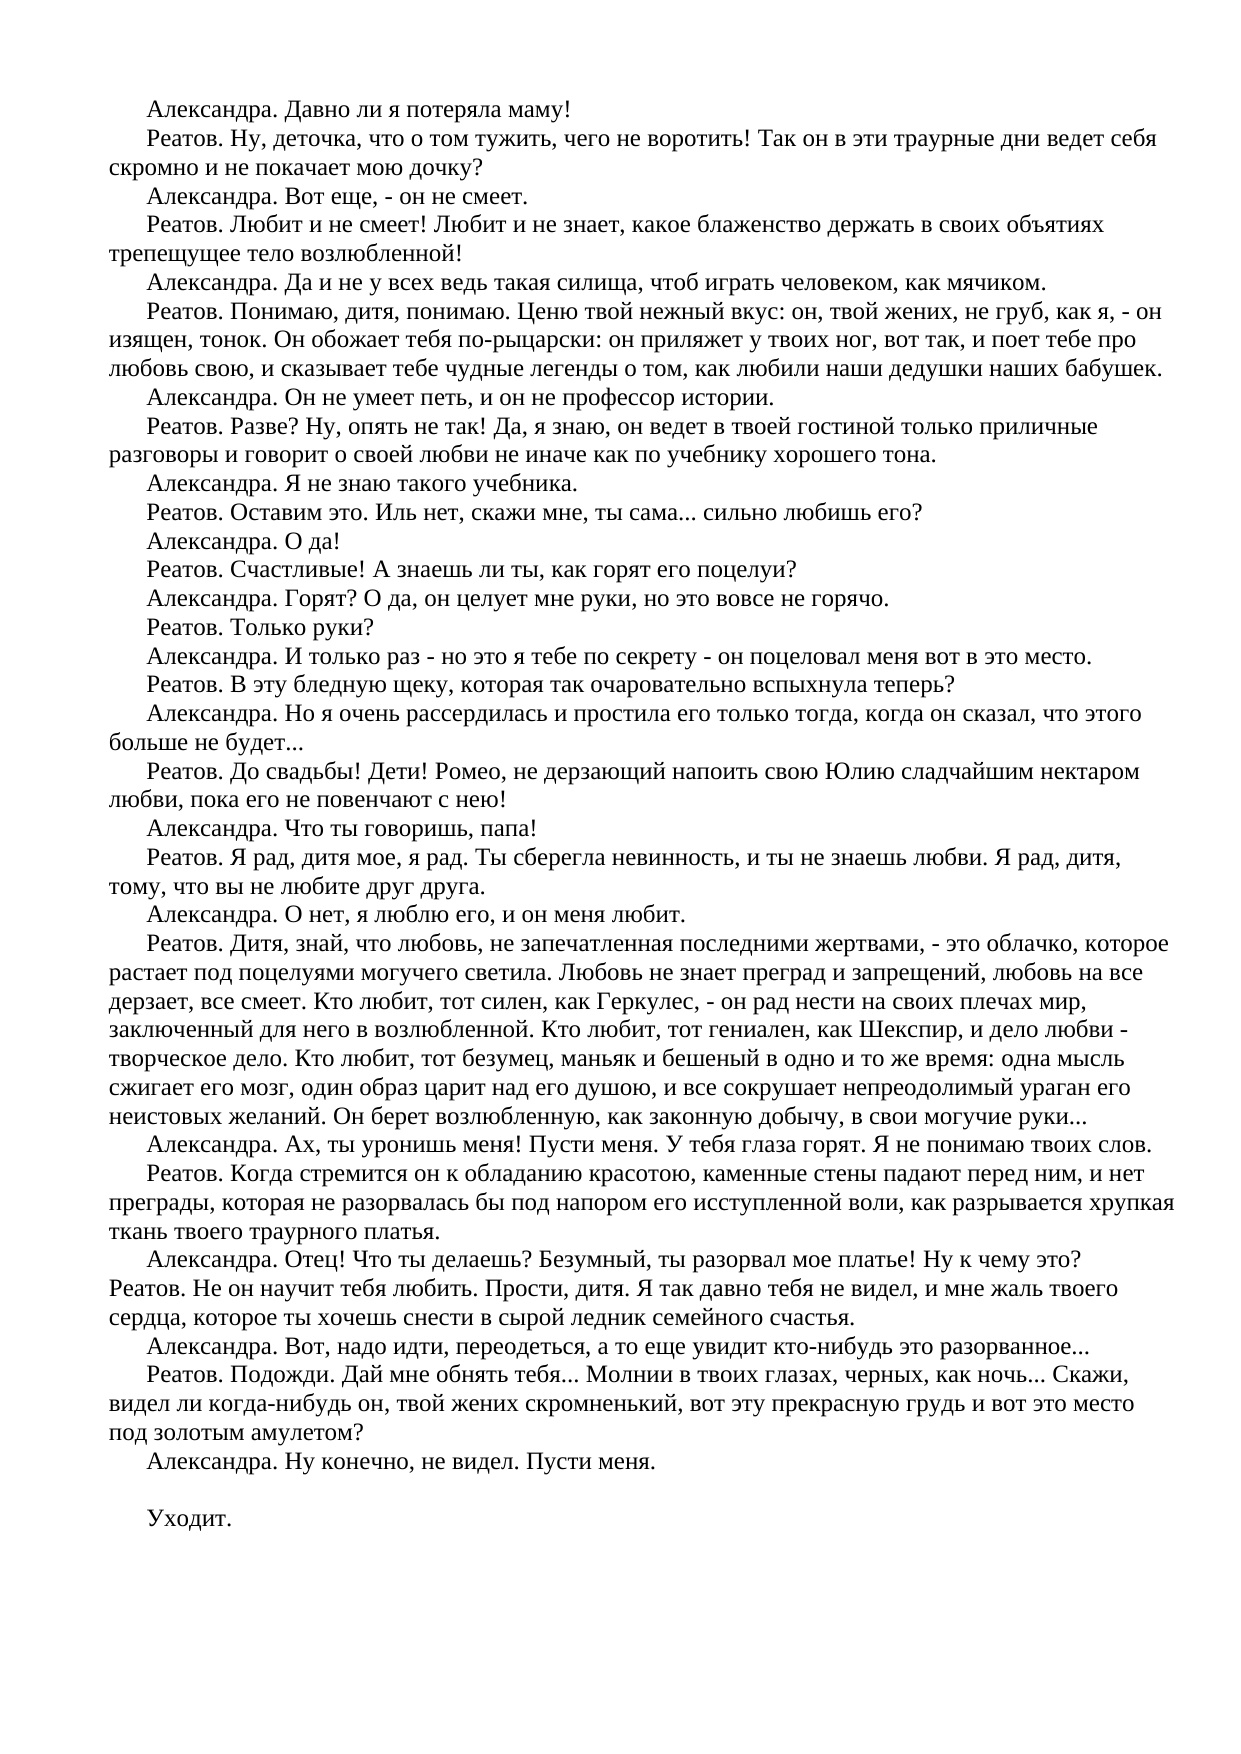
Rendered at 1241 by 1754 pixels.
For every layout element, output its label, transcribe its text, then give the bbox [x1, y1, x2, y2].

text Александра. О нет, я люблю его, и он меня любит. [109, 899, 1175, 928]
text Реатов. До свадьбы! Дети! Ромео, не дерзающий напоить свою Юлию сладчайшим нектаром любви, пока его не повенчают с нею! [109, 756, 1175, 813]
text Реатов. Когда стремится он к обладанию красотою, каменные стены падают перед ним, и нет преграды, которая не разорвалась бы под напором его исступленной воли, как разрывается хрупкая ткань твоего траурного платья. [109, 1158, 1175, 1244]
text Реатов. Не он научит тебя любить. Прости, дитя. Я так давно тебя не видел, и мне жаль твоего сердца, которое ты хочешь снести в сырой ледник семейного счастья. [109, 1273, 1175, 1331]
text Реатов. В эту бледную щеку, которая так очаровательно вспыхнула теперь? [109, 669, 1175, 698]
text Александра. Ну конечно, не видел. Пусти меня. [109, 1446, 1175, 1474]
text Александра. О да! [109, 526, 1175, 554]
text Александра. Ах, ты уронишь меня! Пусти меня. У тебя глаза горят. Я не понимаю твоих слов. [109, 1129, 1175, 1158]
text Реатов. Дитя, знай, что любовь, не запечатленная последними жертвами, - это облачко, которое растает под поцелуями могучего светила. Любовь не знает преград и запрещений, любовь на все дерзает, все смеет. Кто любит, тот силен, как Геркулес, - он рад нести на своих плечах мир, заключенный для него в возлюбленной. Кто любит, тот гениален, как Шекспир, и дело любви - творческое дело. Кто любит, тот безумец, маньяк и бешеный в одно и то же время: одна мысль сжигает его мозг, один образ царит над его душою, и все сокрушает непреодолимый ураган его неистовых желаний. Он берет возлюбленную, как законную добычу, в свои могучие руки... [109, 928, 1175, 1129]
text Реатов. Понимаю, дитя, понимаю. Ценю твой нежный вкус: он, твой жених, не груб, как я, - он изящен, тонок. Он обожает тебя по-рыцарски: он приляжет у твоих ног, вот так, и поет тебе про любовь свою, и сказывает тебе чудные легенды о том, как любили наши дедушки наших бабушек. [109, 296, 1175, 382]
text Реатов. Счастливые! А знаешь ли ты, как горят его поцелуи? [109, 554, 1175, 583]
text Александра. Что ты говоришь, папа! [109, 813, 1175, 842]
text Александра. Но я очень рассердилась и простила его только тогда, когда он сказал, что этого больше не будет... [109, 698, 1175, 756]
text Александра. Отец! Что ты делаешь? Безумный, ты разорвал мое платье! Ну к чему это? [109, 1244, 1175, 1273]
text Александра. Давно ли я потеряла маму! [109, 94, 1175, 123]
text Реатов. Только руки? [109, 612, 1175, 641]
text Реатов. Ну, деточка, что о том тужить, чего не воротить! Так он в эти траурные дни ведет себя скромно и не покачает мою дочку? [109, 123, 1175, 181]
text Реатов. Подожди. Дай мне обнять тебя... Молнии в твоих глазах, черных, как ночь... Скажи, видел ли когда-нибудь он, твой жених скромненький, вот эту прекрасную грудь и вот это место под золотым амулетом? [109, 1359, 1175, 1446]
text Александра. Вот еще, - он не смеет. [109, 181, 1175, 209]
text Александра. Он не умеет петь, и он не профессор истории. [109, 382, 1175, 411]
text Александра. Горят? О да, он целует мне руки, но это вовсе не горячо. [109, 583, 1175, 612]
text Уходит. [109, 1503, 1175, 1532]
text Реатов. Оставим это. Иль нет, скажи мне, ты сама... сильно любишь его? [109, 497, 1175, 526]
text Александра. Я не знаю такого учебника. [109, 468, 1175, 497]
text Александра. Вот, надо идти, переодеться, а то еще увидит кто-нибудь это разорванное... [109, 1331, 1175, 1359]
text Реатов. Разве? Ну, опять не так! Да, я знаю, он ведет в твоей гостиной только приличные разговоры и говорит о своей любви не иначе как по учебнику хорошего тона. [109, 411, 1175, 468]
text Александра. Да и не у всех ведь такая силища, чтоб играть человеком, как мячиком. [109, 267, 1175, 296]
text Александра. И только раз - но это я тебе по секрету - он поцеловал меня вот в это место. [109, 641, 1175, 669]
text Реатов. Любит и не смеет! Любит и не знает, какое блаженство держать в своих объятиях трепещущее тело возлюбленной! [109, 209, 1175, 267]
text Реатов. Я рад, дитя мое, я рад. Ты сберегла невинность, и ты не знаешь любви. Я рад, дитя, тому, что вы не любите друг друга. [109, 842, 1175, 899]
